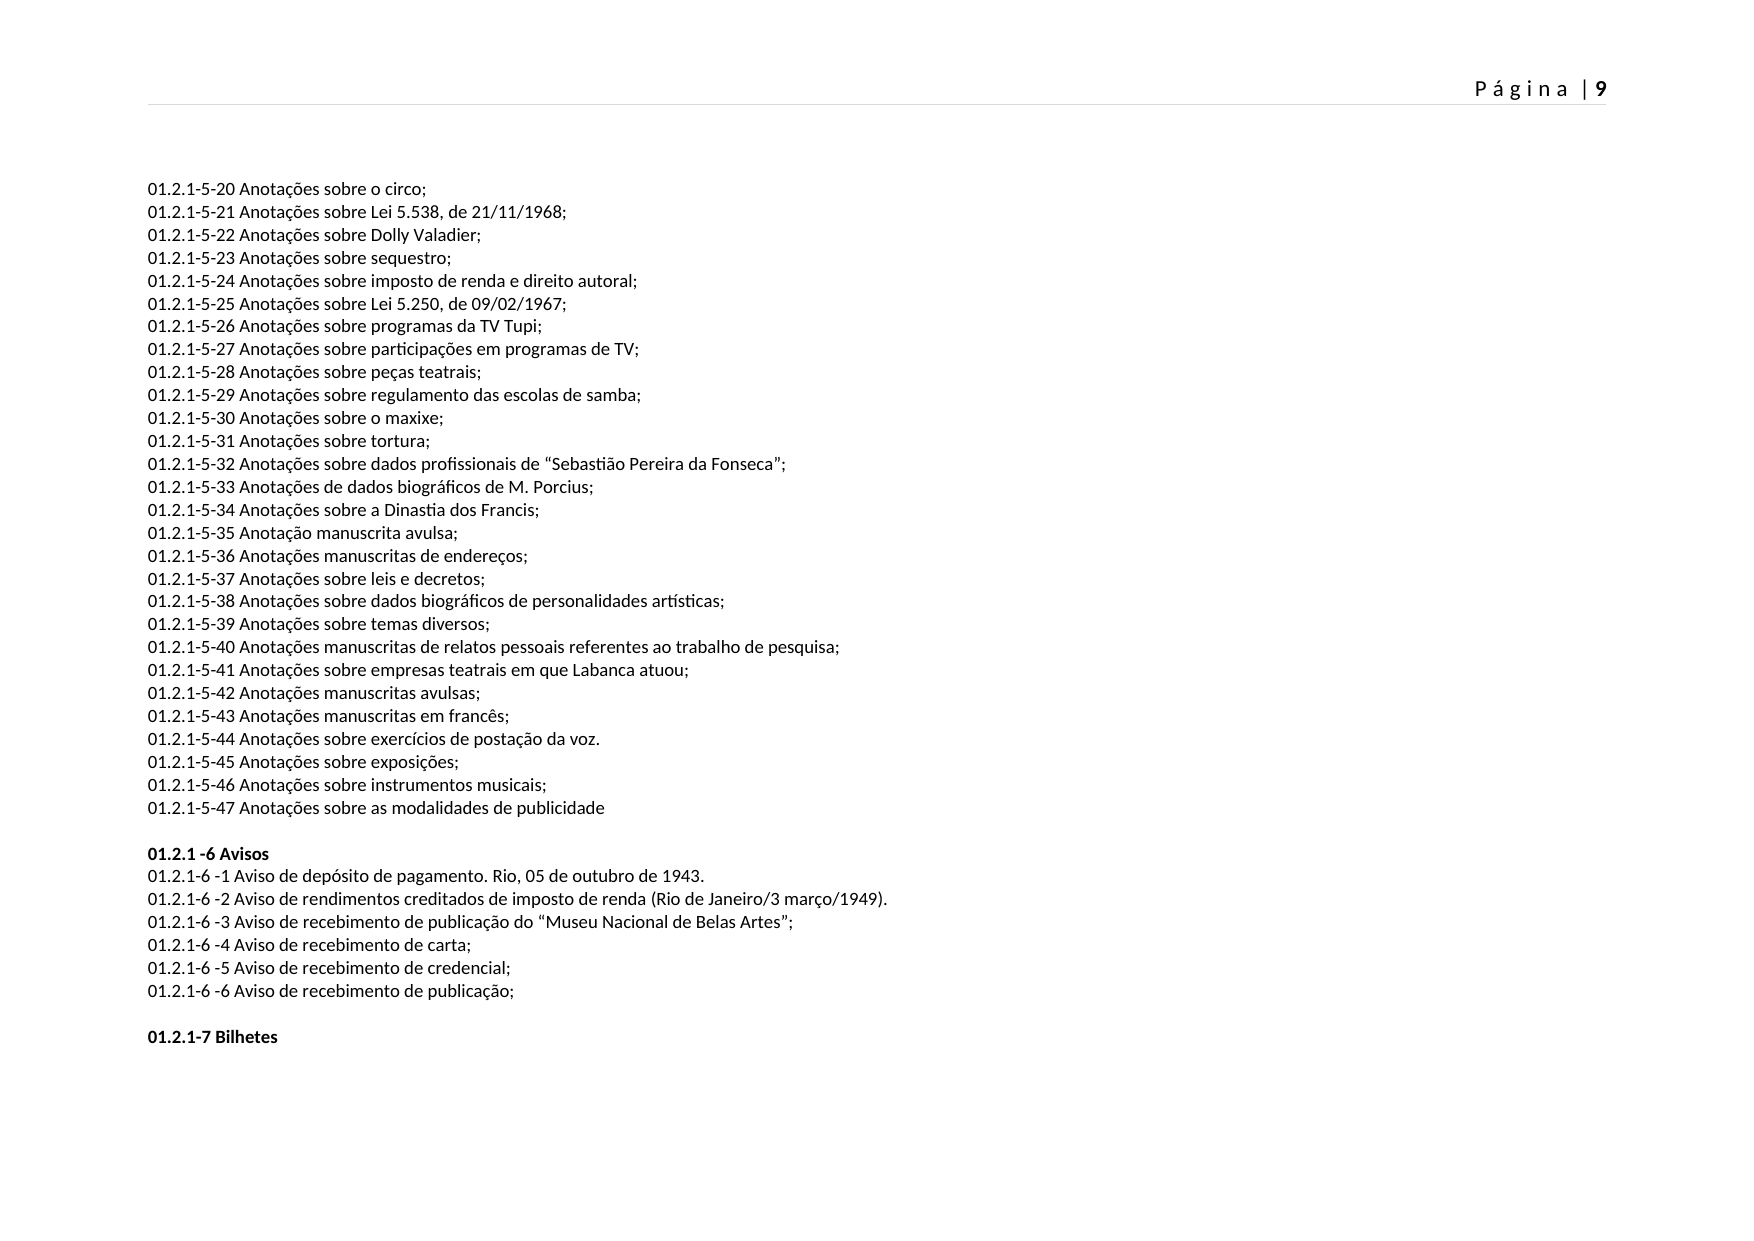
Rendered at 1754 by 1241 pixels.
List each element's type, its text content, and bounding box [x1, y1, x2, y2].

text 01.2.1-7 Bilhetes [148, 1025, 1606, 1048]
text 01.2.1-5-36 Anotações manuscritas de endereços; [148, 544, 1606, 567]
text 01.2.1-6 -6 Aviso de recebimento de publicação; [148, 979, 1606, 1002]
text 01.2.1-5-23 Anotações sobre sequestro; [148, 246, 1606, 269]
text 01.2.1-5-35 Anotação manuscrita avulsa; [148, 521, 1606, 544]
text 01.2.1-5-21 Anotações sobre Lei 5.538, de 21/11/1968; [148, 200, 1606, 223]
text 01.2.1-6 -3 Aviso de recebimento de publicação do “Museu Nacional de Belas Artes”; [148, 911, 1606, 933]
text 01.2.1-5-43 Anotações manuscritas em francês; [148, 704, 1606, 727]
text 01.2.1-5-30 Anotações sobre o maxixe; [148, 406, 1606, 429]
text 01.2.1-5-34 Anotações sobre a Dinastia dos Francis; [148, 498, 1606, 521]
text 01.2.1-5-26 Anotações sobre programas da TV Tupi; [148, 315, 1606, 338]
text 01.2.1-6 -2 Aviso de rendimentos creditados de imposto de renda (Rio de Janeiro/3 março/1949). [148, 888, 1606, 911]
text 01.2.1-5-41 Anotações sobre empresas teatrais em que Labanca atuou; [148, 658, 1606, 681]
text 01.2.1-5-29 Anotações sobre regulamento das escolas de samba; [148, 383, 1606, 406]
text 01.2.1-5-28 Anotações sobre peças teatrais; [148, 361, 1606, 383]
text 01.2.1-5-38 Anotações sobre dados biográficos de personalidades artísticas; [148, 590, 1606, 613]
text 01.2.1-5-44 Anotações sobre exercícios de postação da voz. [148, 727, 1606, 750]
text 01.2.1-5-22 Anotações sobre Dolly Valadier; [148, 223, 1606, 246]
text 01.2.1-5-45 Anotações sobre exposições; [148, 750, 1606, 773]
text 01.2.1-5-20 Anotações sobre o circo; [148, 177, 1606, 200]
text 01.2.1-5-42 Anotações manuscritas avulsas; [148, 681, 1606, 704]
text 01.2.1 -6 Avisos [148, 842, 1606, 865]
text 01.2.1-5-31 Anotações sobre tortura; [148, 429, 1606, 452]
text 01.2.1-6 -1 Aviso de depósito de pagamento. Rio, 05 de outubro de 1943. [148, 865, 1606, 888]
text 01.2.1-5-40 Anotações manuscritas de relatos pessoais referentes ao trabalho de pesquisa; [148, 636, 1606, 658]
text 01.2.1-5-25 Anotações sobre Lei 5.250, de 09/02/1967; [148, 292, 1606, 315]
text 01.2.1-6 -5 Aviso de recebimento de credencial; [148, 956, 1606, 979]
text 01.2.1-5-47 Anotações sobre as modalidades de publicidade [148, 796, 1606, 819]
text 01.2.1-5-32 Anotações sobre dados profissionais de “Sebastião Pereira da Fonseca”; [148, 452, 1606, 475]
text 01.2.1-5-27 Anotações sobre participações em programas de TV; [148, 338, 1606, 361]
text 01.2.1-5-37 Anotações sobre leis e decretos; [148, 567, 1606, 590]
text 01.2.1-6 -4 Aviso de recebimento de carta; [148, 933, 1606, 956]
text 01.2.1-5-24 Anotações sobre imposto de renda e direito autoral; [148, 269, 1606, 292]
text 01.2.1-5-46 Anotações sobre instrumentos musicais; [148, 773, 1606, 796]
text 01.2.1-5-39 Anotações sobre temas diversos; [148, 613, 1606, 636]
text 01.2.1-5-33 Anotações de dados biográficos de M. Porcius; [148, 475, 1606, 498]
